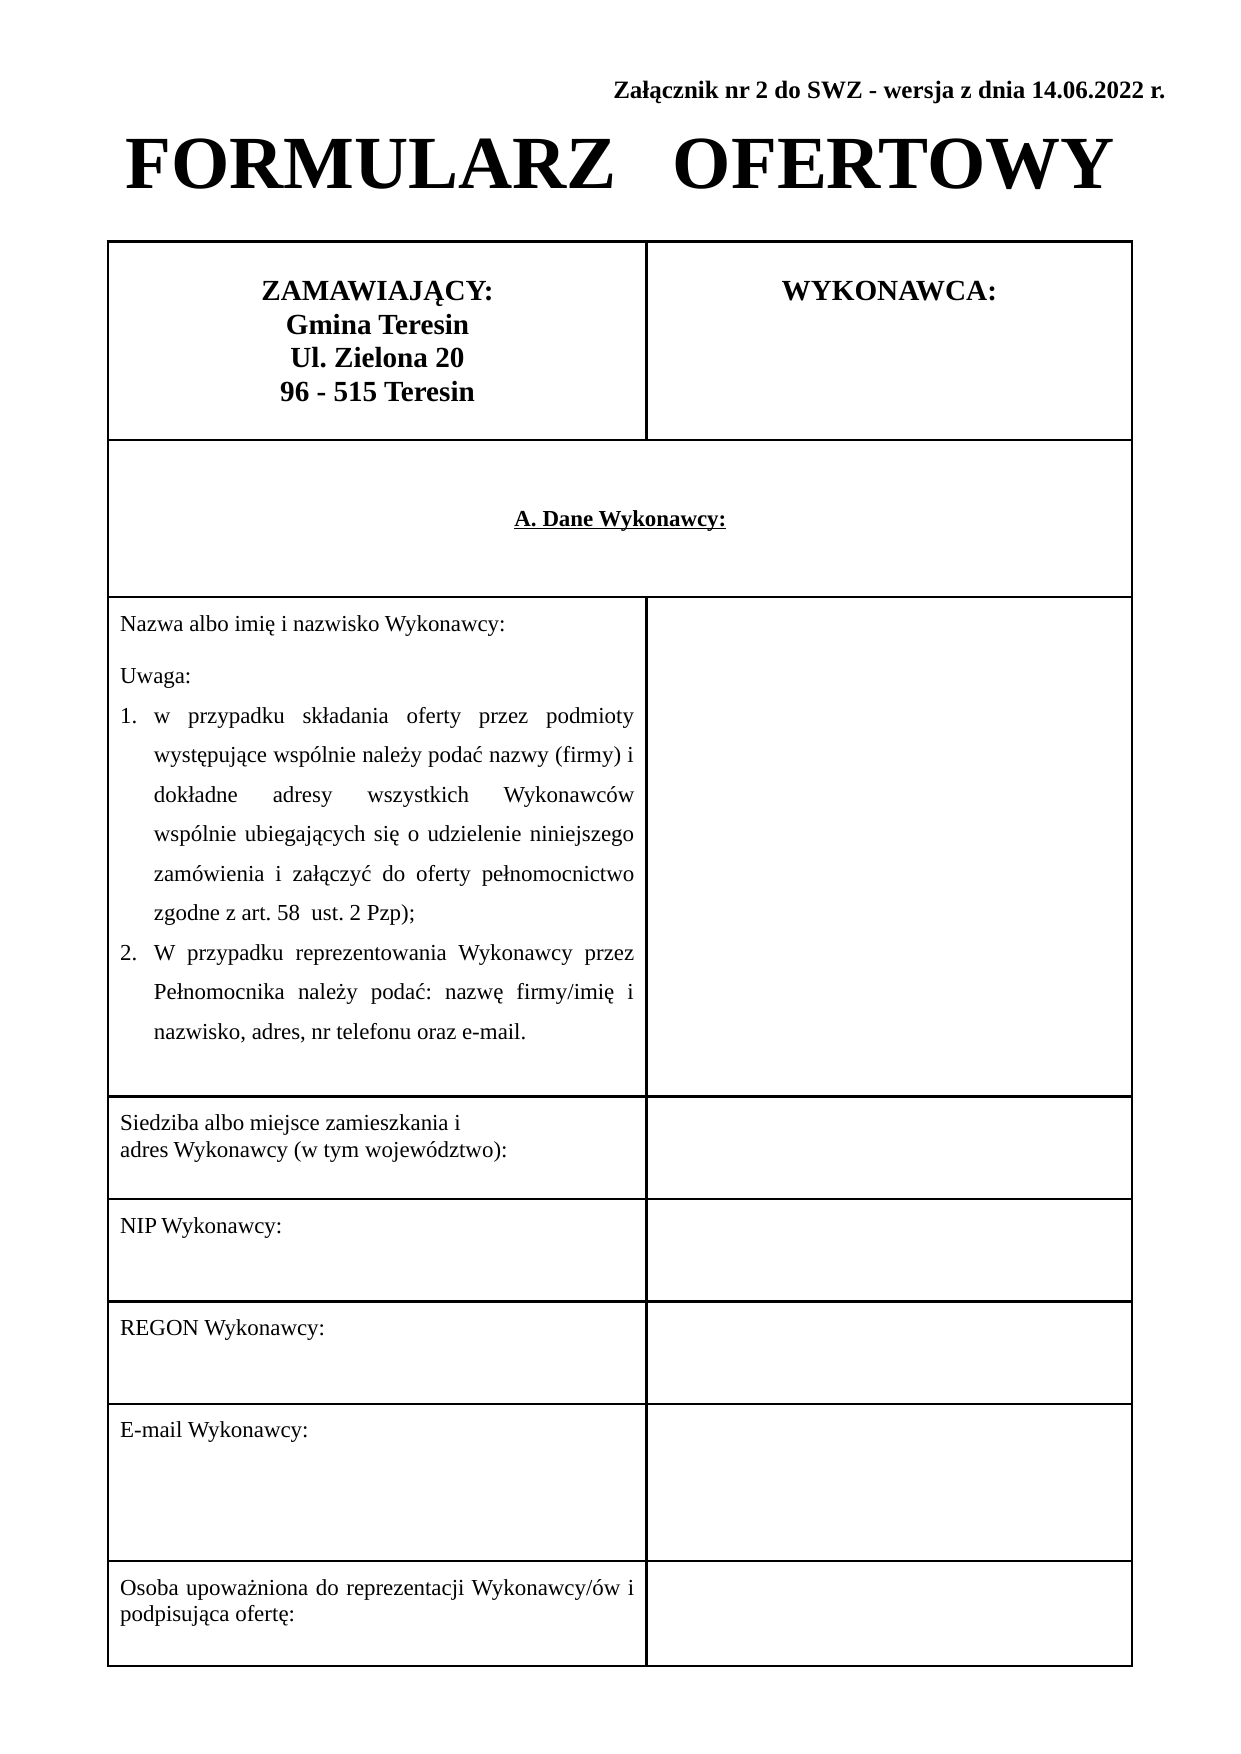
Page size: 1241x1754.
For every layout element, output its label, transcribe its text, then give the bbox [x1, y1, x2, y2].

table_header ZAMAWIAJĄCY: Gmina Teresin Ul. Zielona 20 96 - 515 Teresin [109, 243, 645, 438]
table_cell NIP Wykonawcy: [109, 1200, 645, 1300]
table_cell [648, 1405, 1131, 1560]
table_cell [648, 1200, 1131, 1300]
table_cell [648, 598, 1131, 1095]
table_cell [648, 1562, 1131, 1665]
table_cell A. Dane Wykonawcy: [109, 441, 1131, 596]
table_cell Nazwa albo imię i nazwisko Wykonawcy: Uwaga: w przypadku składania oferty przez podmioty występujące wspólnie należy podać nazwy (firmy) i dokładne adresy wszystkich Wykonawców wspólnie ubiegających się o udzielenie niniejszego zamówienia i załączyć do oferty pełnomocnictwo zgodne z art. 58 ust. 2 Pzp); W przypadku reprezentowania Wykonawcy przez Pełnomocnika należy podać: nazwę firmy/imię i nazwisko, adres, nr telefonu oraz e-mail. [109, 598, 645, 1095]
text Załącznik nr 2 do SWZ - wersja z dnia 14.06.2022 r. [75, 75, 1165, 104]
table_cell [648, 1098, 1131, 1198]
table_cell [109, 1562, 645, 1665]
table_header WYKONAWCA: [648, 243, 1131, 438]
table_cell REGON Wykonawcy: [109, 1303, 645, 1403]
table_cell E-mail Wykonawcy: [109, 1405, 645, 1560]
table_cell Siedziba albo miejsce zamieszkania i adres Wykonawcy (w tym województwo): [109, 1098, 645, 1198]
table_cell [648, 1303, 1131, 1403]
text FORMULARZ OFERTOWY [75, 118, 1165, 204]
